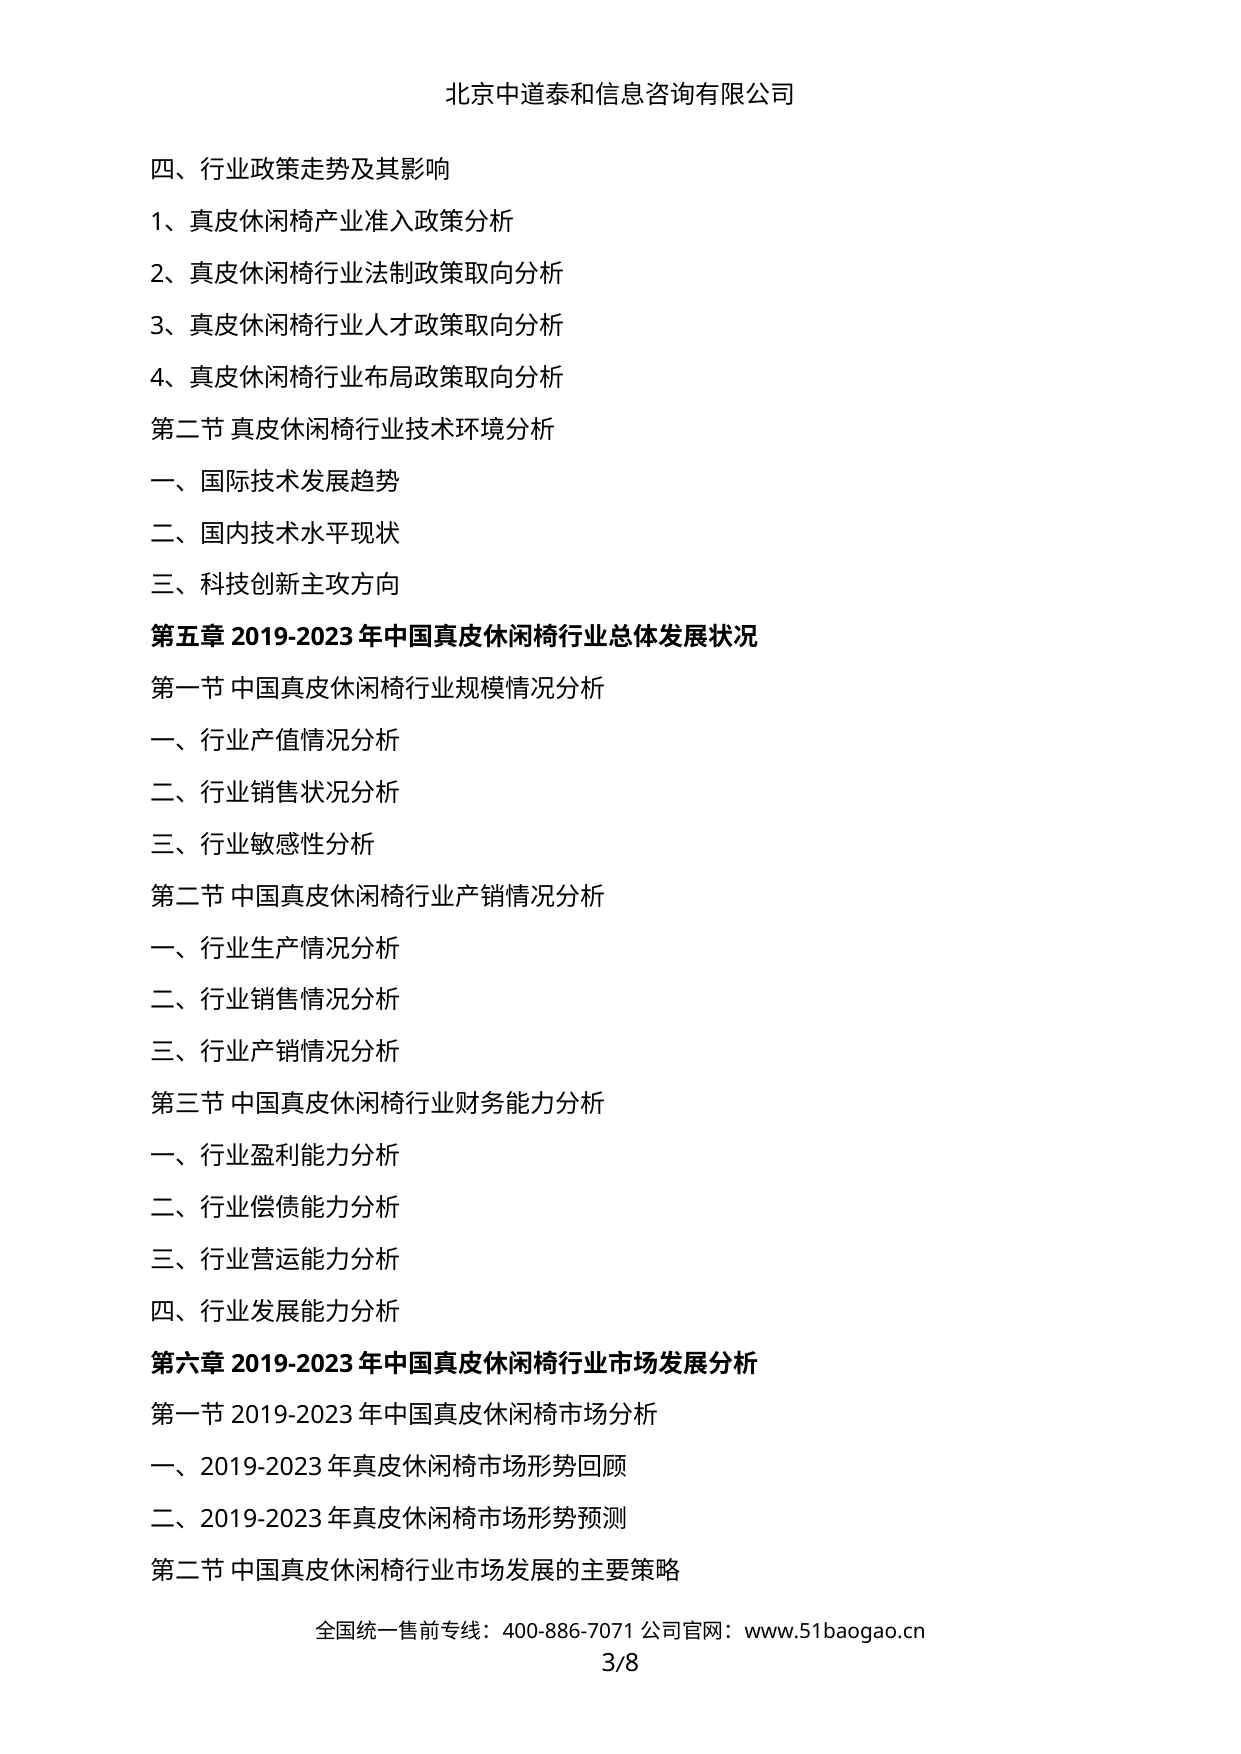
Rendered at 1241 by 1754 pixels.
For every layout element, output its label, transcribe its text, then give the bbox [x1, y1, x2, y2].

text 二、2019-2023年真皮休闲椅市场形势预测 [150, 1499, 1090, 1535]
text 四、行业政策走势及其影响 [150, 150, 1090, 186]
text 一、行业盈利能力分析 [150, 1136, 1090, 1172]
text 2、真皮休闲椅行业法制政策取向分析 [150, 254, 1090, 290]
text 二、行业销售情况分析 [150, 980, 1090, 1016]
text 3、真皮休闲椅行业人才政策取向分析 [150, 306, 1090, 342]
text 第六章 2019-2023年中国真皮休闲椅行业市场发展分析 [150, 1343, 1090, 1379]
text 第二节 中国真皮休闲椅行业产销情况分析 [150, 876, 1090, 912]
text 第一节 中国真皮休闲椅行业规模情况分析 [150, 669, 1090, 705]
text 第二节 真皮休闲椅行业技术环境分析 [150, 409, 1090, 446]
text 4、真皮休闲椅行业布局政策取向分析 [150, 357, 1090, 394]
text 四、行业发展能力分析 [150, 1291, 1090, 1327]
text 一、行业产值情况分析 [150, 721, 1090, 757]
text 第三节 中国真皮休闲椅行业财务能力分析 [150, 1084, 1090, 1120]
text 二、行业偿债能力分析 [150, 1187, 1090, 1224]
text 三、行业产销情况分析 [150, 1032, 1090, 1068]
text 一、2019-2023年真皮休闲椅市场形势回顾 [150, 1447, 1090, 1483]
text 第二节 中国真皮休闲椅行业市场发展的主要策略 [150, 1551, 1090, 1587]
text 一、行业生产情况分析 [150, 928, 1090, 964]
text 一、国际技术发展趋势 [150, 461, 1090, 497]
text 第五章 2019-2023年中国真皮休闲椅行业总体发展状况 [150, 617, 1090, 653]
text 二、国内技术水平现状 [150, 513, 1090, 549]
text 第一节 2019-2023年中国真皮休闲椅市场分析 [150, 1395, 1090, 1431]
text 二、行业销售状况分析 [150, 772, 1090, 809]
text 1、真皮休闲椅产业准入政策分析 [150, 202, 1090, 238]
text 三、科技创新主攻方向 [150, 565, 1090, 601]
text 三、行业敏感性分析 [150, 824, 1090, 861]
text 三、行业营运能力分析 [150, 1239, 1090, 1276]
